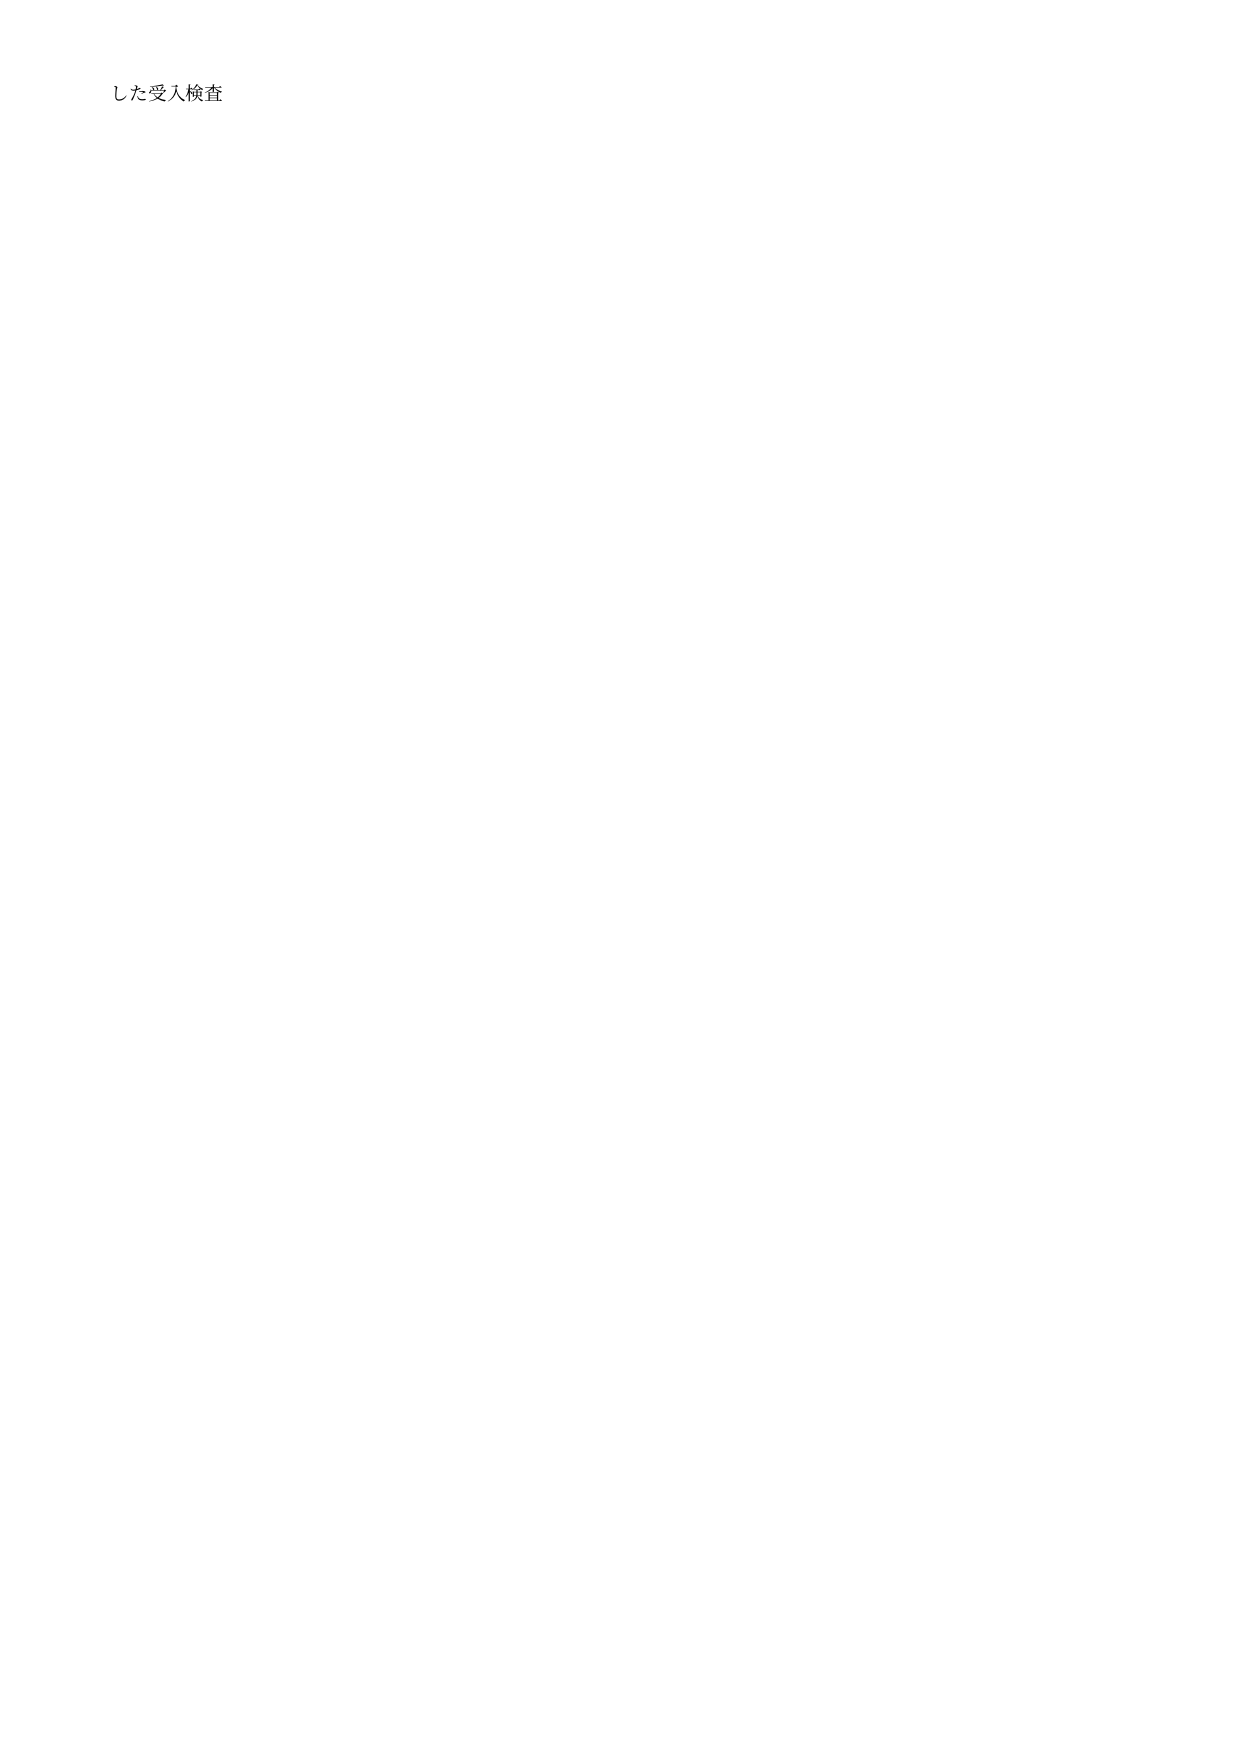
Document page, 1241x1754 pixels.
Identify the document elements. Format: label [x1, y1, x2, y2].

text [92, 74, 1148, 109]
